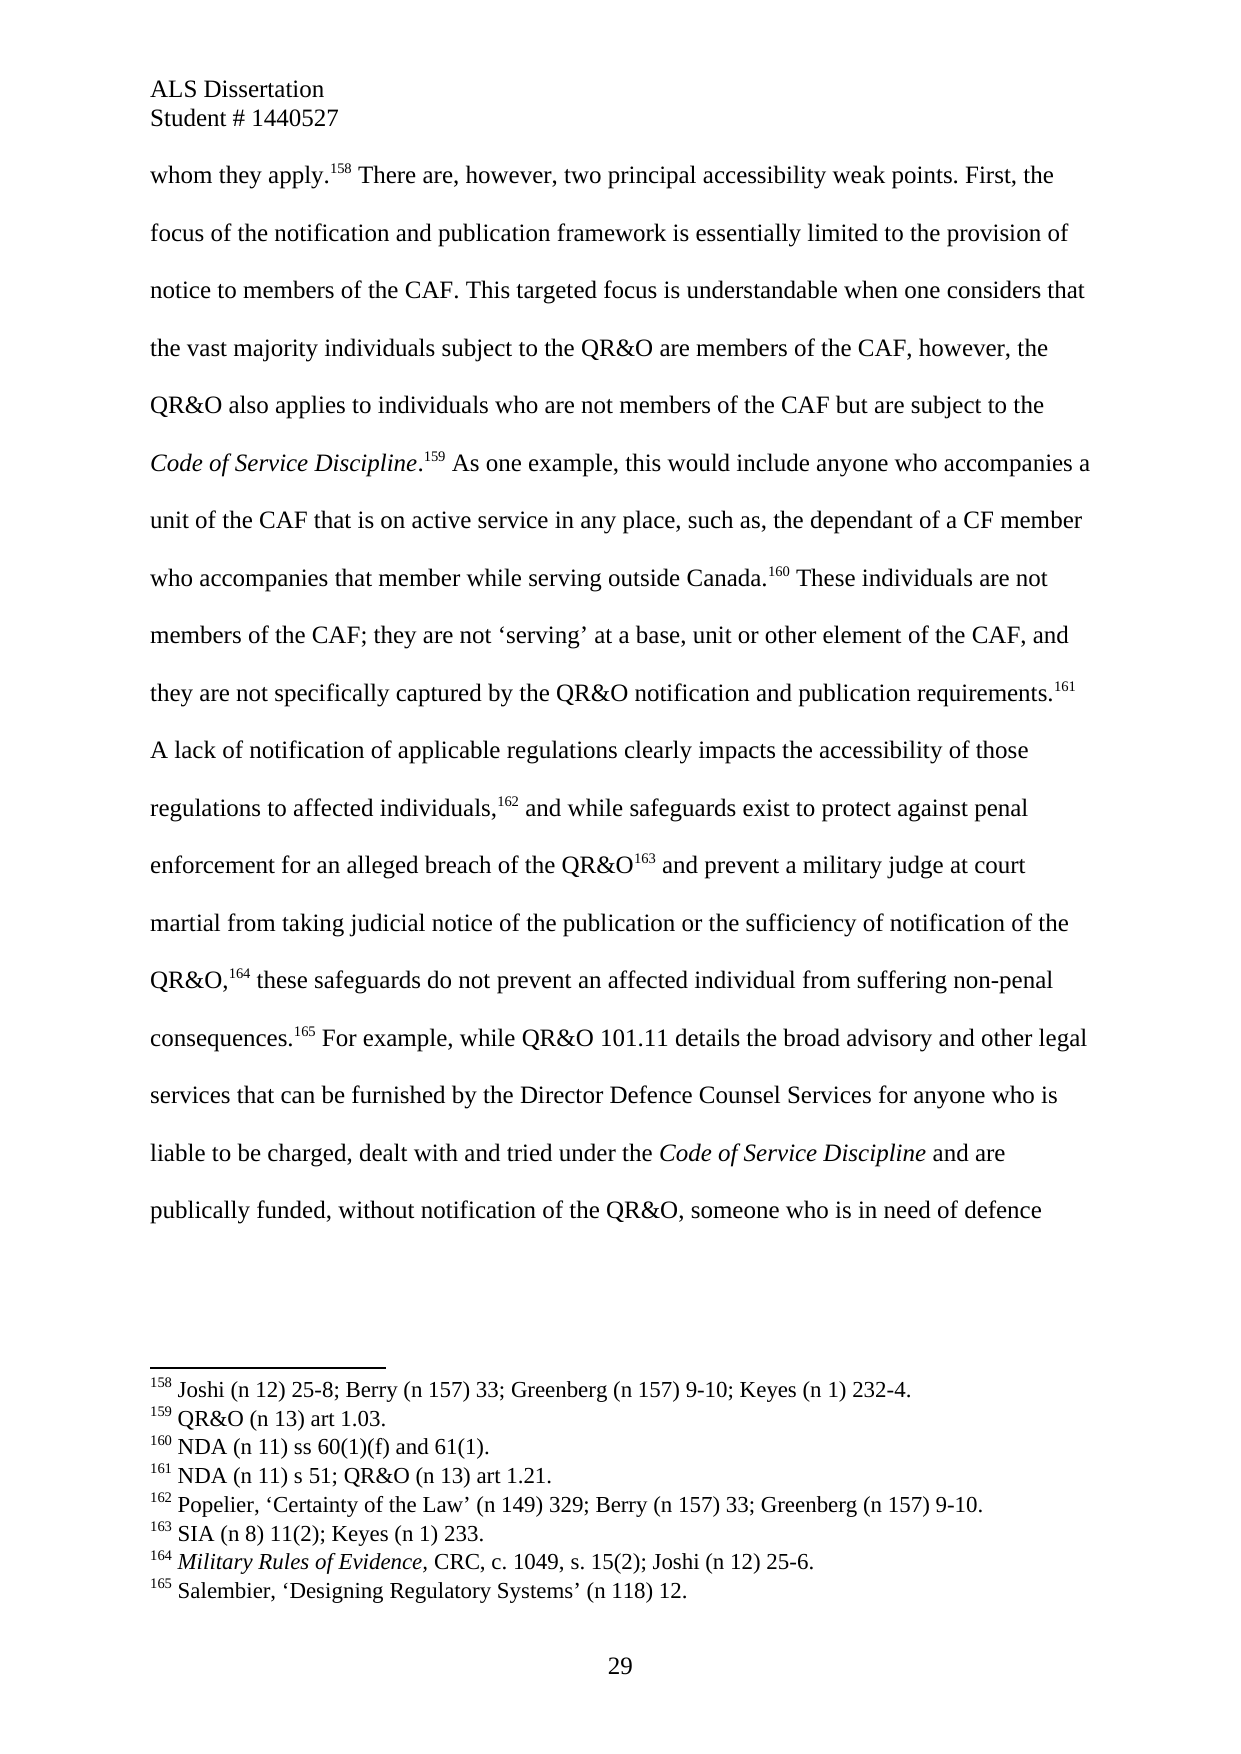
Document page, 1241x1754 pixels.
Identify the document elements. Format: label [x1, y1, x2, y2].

text [150, 160, 1090, 1224]
